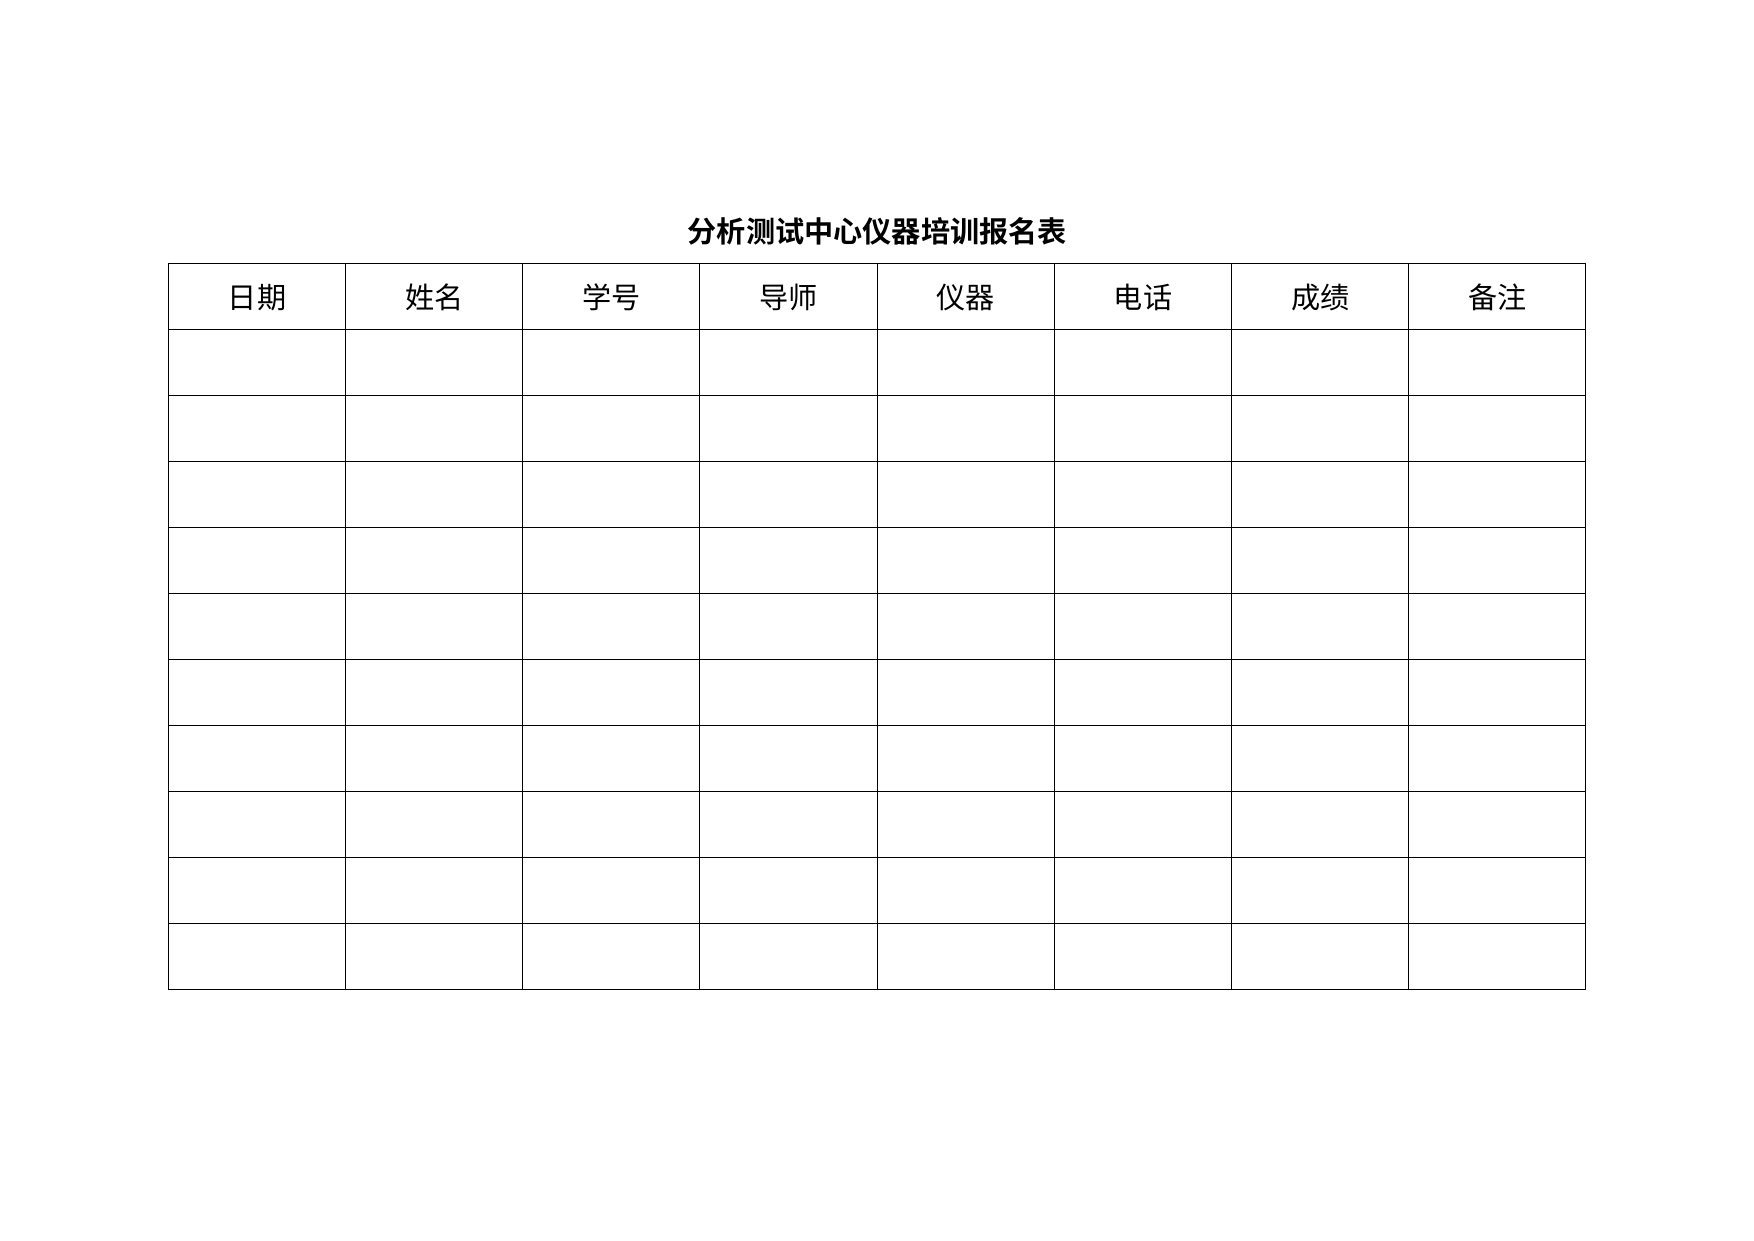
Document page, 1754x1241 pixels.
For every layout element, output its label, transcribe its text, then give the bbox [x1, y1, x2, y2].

table_cell [1232, 726, 1408, 791]
table_cell [1232, 792, 1408, 857]
table_cell [169, 462, 345, 527]
table_cell [1409, 726, 1585, 791]
text 分析测试中心仪器培训报名表 [150, 198, 1604, 263]
table_cell [169, 858, 345, 923]
table_cell [1409, 594, 1585, 659]
table_header 学号 [523, 264, 699, 329]
table_cell [1409, 660, 1585, 725]
table_cell [878, 528, 1054, 593]
table_cell [700, 528, 877, 593]
table_cell [169, 924, 345, 989]
table_cell [1409, 330, 1585, 395]
table_cell [700, 396, 877, 461]
table_cell [1409, 924, 1585, 989]
table_cell [523, 792, 699, 857]
table_cell [346, 858, 522, 923]
table_cell [169, 792, 345, 857]
table_cell [1232, 660, 1408, 725]
table_cell [346, 792, 522, 857]
table_cell [1232, 462, 1408, 527]
table_cell [169, 594, 345, 659]
table_cell [878, 330, 1054, 395]
table_cell [700, 594, 877, 659]
table_cell [169, 396, 345, 461]
table_cell [700, 858, 877, 923]
table_cell [346, 528, 522, 593]
table_cell [346, 726, 522, 791]
table_cell [169, 660, 345, 725]
table_cell [523, 924, 699, 989]
table_header 日期 [169, 264, 345, 329]
table_cell [1055, 924, 1231, 989]
table_cell [1055, 330, 1231, 395]
table_cell [1055, 528, 1231, 593]
table_cell [878, 396, 1054, 461]
table_cell [523, 462, 699, 527]
table_cell [346, 660, 522, 725]
table_cell [1409, 792, 1585, 857]
table_cell [878, 462, 1054, 527]
table_cell [346, 330, 522, 395]
table_cell [1409, 528, 1585, 593]
table_header 备注 [1409, 264, 1585, 329]
table_cell [523, 594, 699, 659]
table_header 电话 [1055, 264, 1231, 329]
table_cell [346, 594, 522, 659]
table_cell [1409, 462, 1585, 527]
table_cell [1055, 594, 1231, 659]
table_cell [700, 924, 877, 989]
table_cell [523, 660, 699, 725]
table_cell [700, 660, 877, 725]
table_cell [169, 726, 345, 791]
table_cell [700, 726, 877, 791]
table_cell [700, 330, 877, 395]
table_cell [1232, 924, 1408, 989]
table_cell [1055, 792, 1231, 857]
table_cell [878, 726, 1054, 791]
table_header 姓名 [346, 264, 522, 329]
table_cell [523, 858, 699, 923]
table_cell [1055, 726, 1231, 791]
table_cell [523, 396, 699, 461]
table_cell [169, 330, 345, 395]
table_cell [169, 528, 345, 593]
table_cell [346, 396, 522, 461]
table_cell [1055, 660, 1231, 725]
table_cell [700, 792, 877, 857]
table_cell [1409, 858, 1585, 923]
table_cell [523, 330, 699, 395]
table_cell [1232, 594, 1408, 659]
table_cell [1055, 396, 1231, 461]
table_cell [1232, 330, 1408, 395]
table_cell [700, 462, 877, 527]
table_cell [346, 924, 522, 989]
table_cell [878, 660, 1054, 725]
table_cell [1055, 462, 1231, 527]
table_header 成绩 [1232, 264, 1408, 329]
table_cell [878, 792, 1054, 857]
table_cell [346, 462, 522, 527]
table_cell [523, 528, 699, 593]
table_cell [1055, 858, 1231, 923]
table_cell [1409, 396, 1585, 461]
table_cell [878, 924, 1054, 989]
table_cell [1232, 396, 1408, 461]
table_header 导师 [700, 264, 877, 329]
table_cell [878, 594, 1054, 659]
table_cell [1232, 858, 1408, 923]
table_header 仪器 [878, 264, 1054, 329]
table_cell [878, 858, 1054, 923]
table_cell [523, 726, 699, 791]
table_cell [1232, 528, 1408, 593]
